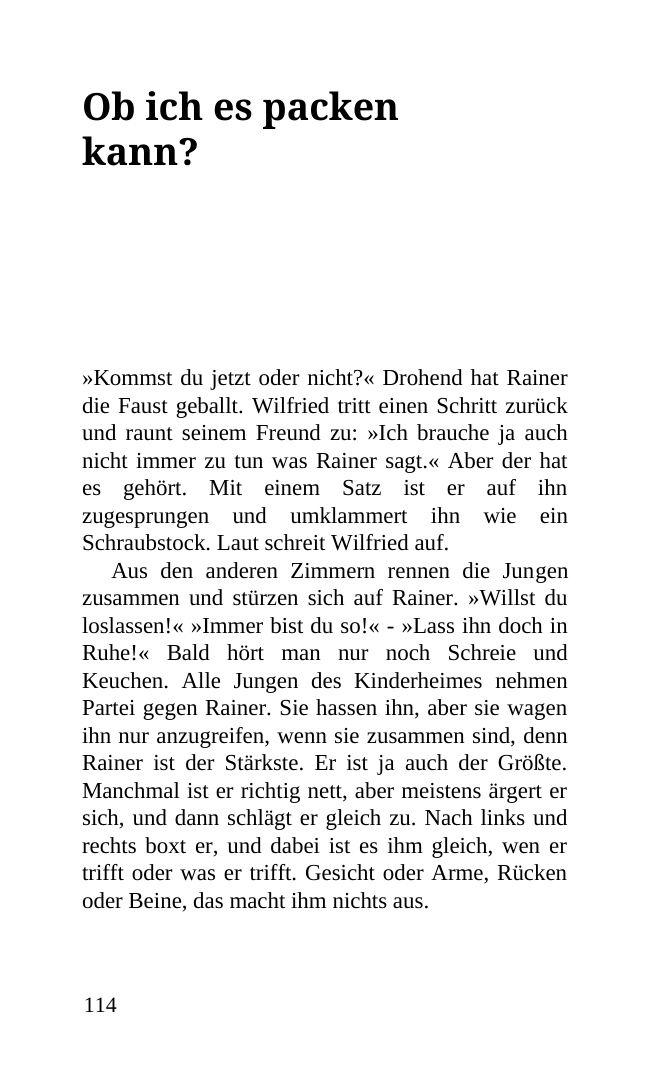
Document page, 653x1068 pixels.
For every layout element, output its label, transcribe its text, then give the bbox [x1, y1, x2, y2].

text Aus den anderen Zimmern rennen die Jungen zusammen und stürzen sich auf Rainer. »Willst du loslassen!« »Immer bist du so!« - »Lass ihn doch in Ruhe!« Bald hört man nur noch Schreie und Keuchen. Alle Jungen des Kinderheimes nehmen Partei gegen Rainer. Sie hassen ihn, aber sie wagen ihn nur anzugreifen, wenn sie zusammen sind, denn Rainer ist der Stärkste. Er ist ja auch der Größte. Manchmal ist er richtig nett, aber meistens ärgert er sich, und dann schlägt er gleich zu. Nach links und rechts boxt er, und dabei ist es ihm gleich, wen er trifft oder was er trifft. Gesicht oder Arme, Rücken oder Beine, das macht ihm nichts aus. [82, 556, 568, 914]
subtitle Ob ich es packen kann? [82, 84, 443, 174]
text 114 [84, 995, 117, 1017]
text »Kommst du jetzt oder nicht?« Drohend hat Rainer die Faust geballt. Wilfried tritt einen Schritt zurück und raunt seinem Freund zu: »Ich brauche ja auch nicht immer zu tun was Rainer sagt.« Aber der hat es gehört. Mit einem Satz ist er auf ihn zugesprungen und umklammert ihn wie ein Schraubstock. Laut schreit Wilfried auf. [82, 364, 568, 556]
